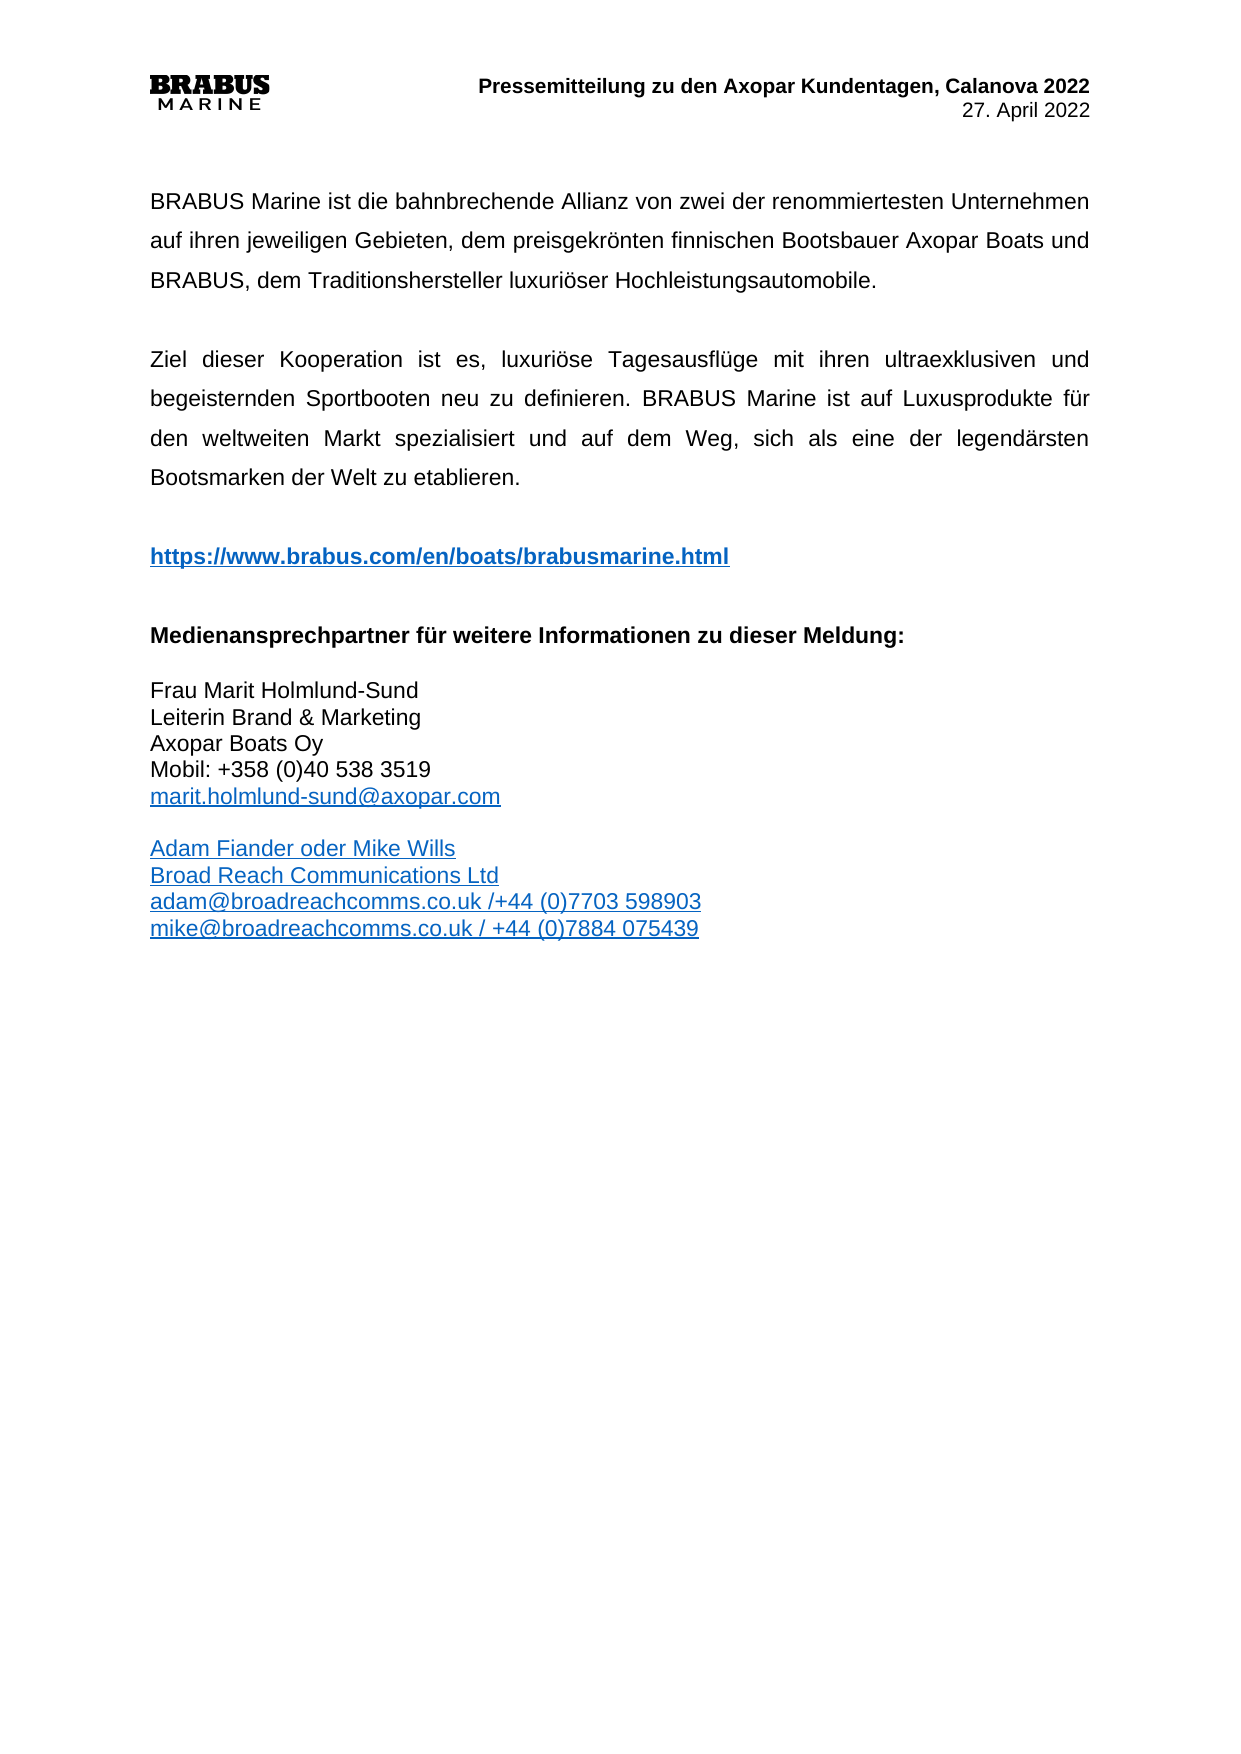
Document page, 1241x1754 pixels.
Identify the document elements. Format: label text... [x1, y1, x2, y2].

text Adam Fiander oder Mike Wills [150, 835, 1090, 862]
text mike@broadreachcomms.co.uk / +44 (0)7884 075439 [150, 914, 1090, 941]
text Ziel dieser Kooperation ist es, luxuriöse Tagesausflüge mit ihren ultraexklusiven und begeisternden Sportbooten neu zu definieren. BRABUS Marine ist auf Luxusprodukte für den weltweiten Markt spezialisiert und auf dem Weg, sich als eine der legendärsten Bootsmarken der Welt zu etablieren. [150, 346, 1090, 491]
text Axopar Boats Oy [150, 730, 1090, 756]
text BRABUS Marine ist die bahnbrechende Allianz von zwei der renommiertesten Unternehmen auf ihren jeweiligen Gebieten, dem preisgekrönten finnischen Bootsbauer Axopar Boats und BRABUS, dem Traditionshersteller luxuriöser Hochleistungsautomobile. [150, 188, 1090, 293]
text Medienansprechpartner für weitere Informationen zu dieser Meldung: [150, 622, 1090, 648]
text adam@broadreachcomms.co.uk /+44 (0)7703 598903 [150, 888, 1090, 914]
text https://www.brabus.com/en/boats/brabusmarine.html [150, 543, 1090, 569]
text marit.holmlund-sund@axopar.com [150, 783, 1090, 809]
text Mobil: +358 (0)40 538 3519 [150, 756, 1090, 783]
picture [150, 75, 270, 110]
text Leiterin Brand & Marketing [150, 704, 1090, 730]
text Frau Marit Holmlund-Sund [150, 677, 1090, 704]
text Broad Reach Communications Ltd [150, 862, 1090, 888]
